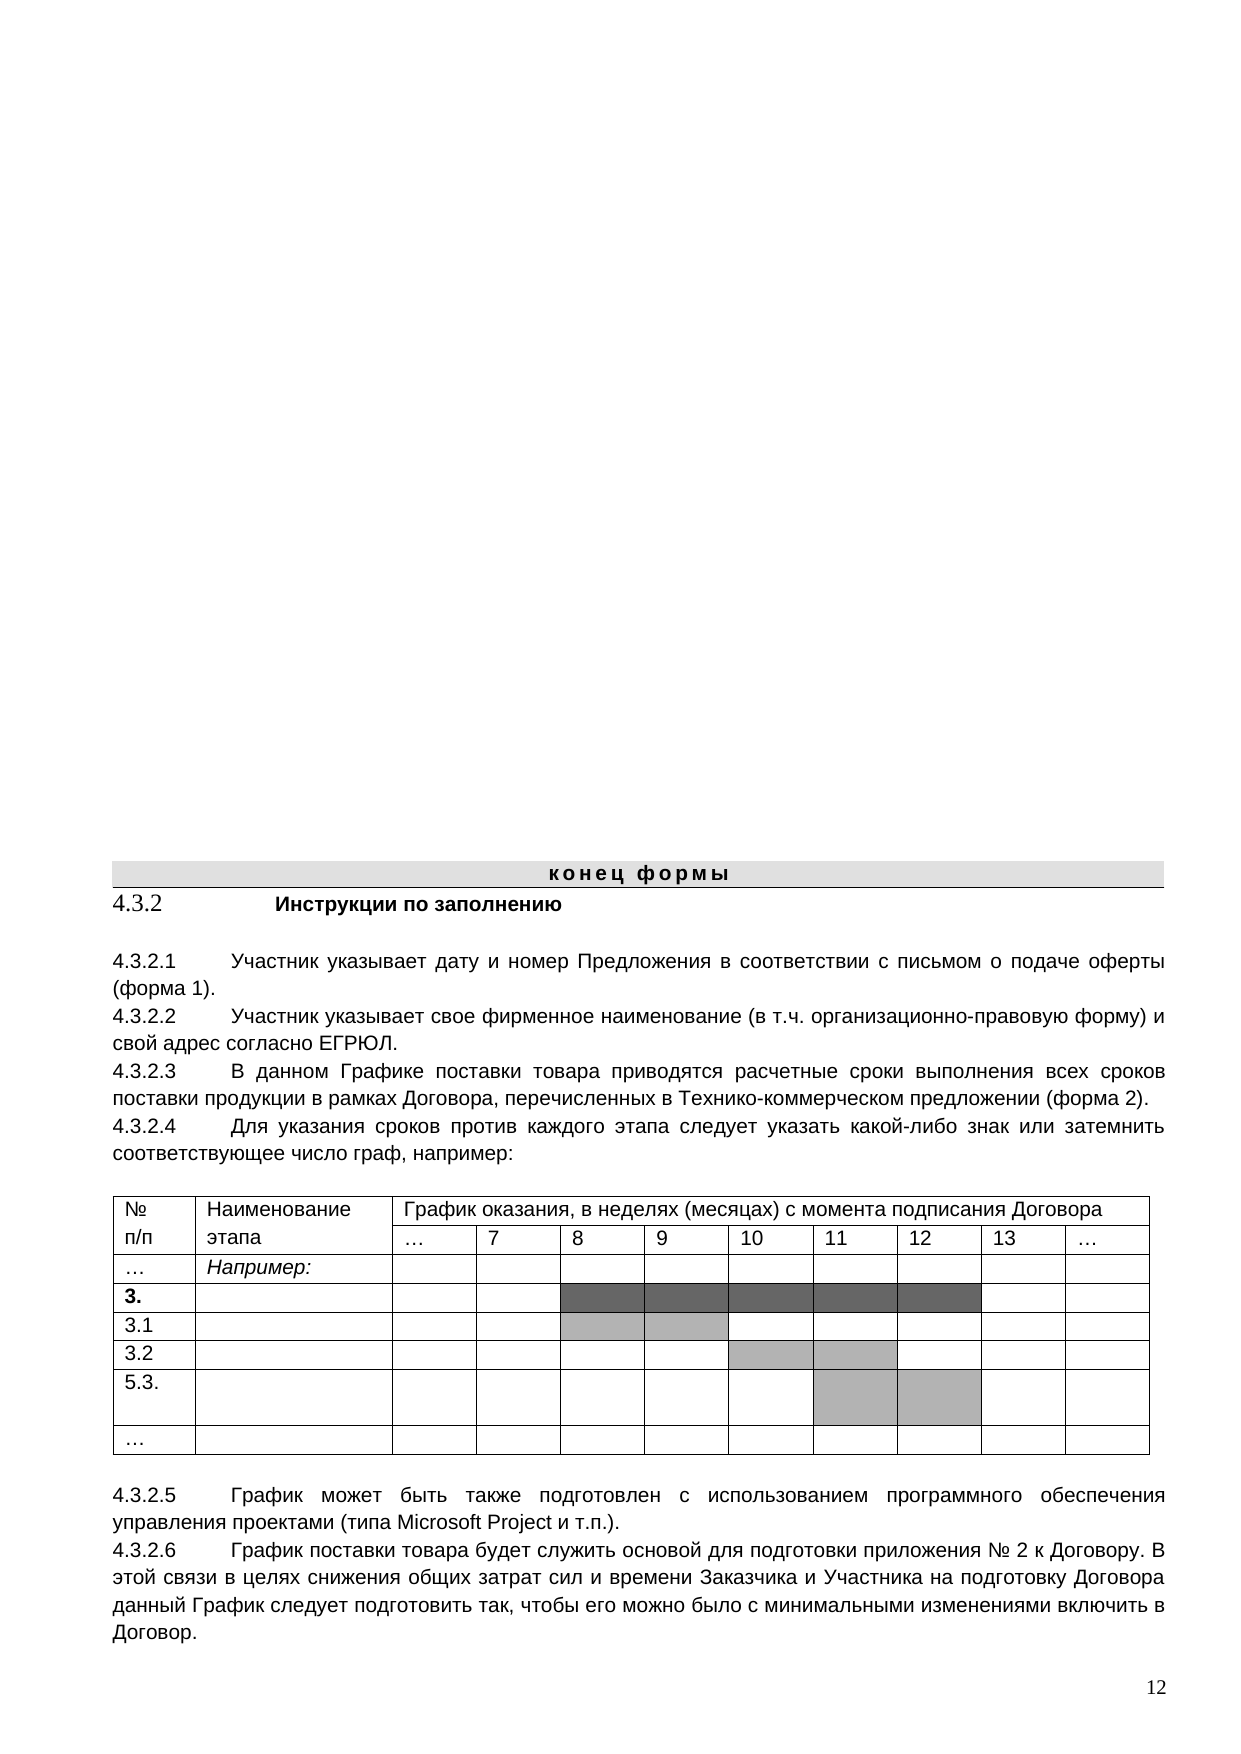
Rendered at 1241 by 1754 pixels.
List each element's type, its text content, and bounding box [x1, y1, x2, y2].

table_cell [114, 1313, 195, 1340]
table_cell [393, 1341, 476, 1369]
table_cell [982, 1370, 1065, 1425]
table_cell [982, 1255, 1065, 1283]
table_cell [1066, 1313, 1149, 1340]
text В данном Графике поставки товара приводятся расчетные сроки выполнения всех сроков поставки продукции в рамках Договора, перечисленных в Технико-коммерческом предложении (форма 2). [112, 1058, 1167, 1110]
table_cell [561, 1255, 644, 1283]
table_cell [561, 1313, 644, 1340]
table_cell [393, 1284, 476, 1312]
table_cell … [393, 1226, 476, 1254]
table_cell [477, 1341, 560, 1369]
table_cell 8 [561, 1226, 644, 1254]
table_cell [898, 1341, 981, 1369]
table_cell [645, 1284, 728, 1312]
table_cell [1066, 1341, 1149, 1369]
table_cell [982, 1341, 1065, 1369]
table_cell [814, 1426, 897, 1454]
table_cell [814, 1370, 897, 1425]
text График может быть также подготовлен с использованием программного обеспечения управления проектами (типа Microsoft Project и т.п.). [112, 1482, 1167, 1534]
table_cell 10 [729, 1226, 813, 1254]
table_cell [729, 1370, 813, 1425]
table_cell [561, 1426, 644, 1454]
table_cell [898, 1313, 981, 1340]
table_cell [729, 1284, 813, 1312]
table_cell [196, 1284, 392, 1312]
table_cell [114, 1284, 195, 1312]
table_cell [814, 1313, 897, 1340]
table_cell [645, 1426, 728, 1454]
table_cell 11 [814, 1226, 897, 1254]
text Инструкции по заполнению [112, 888, 1167, 917]
table_cell [196, 1313, 392, 1340]
table_cell [477, 1370, 560, 1425]
table_cell [561, 1370, 644, 1425]
table_cell [393, 1313, 476, 1340]
table_cell [814, 1284, 897, 1312]
text Участник указывает свое фирменное наименование (в т.ч. организационно-правовую форму) и свой адрес согласно ЕГРЮЛ. [112, 1003, 1167, 1055]
table_cell [898, 1426, 981, 1454]
text Участник указывает дату и номер Предложения в соответствии с письмом о подаче оферты (форма 1). [112, 948, 1167, 1000]
table_cell [561, 1341, 644, 1369]
table_cell [814, 1255, 897, 1283]
table_cell 7 [477, 1226, 560, 1254]
table_cell [645, 1341, 728, 1369]
table_cell [729, 1255, 813, 1283]
table_cell [729, 1313, 813, 1340]
text конец формы [112, 861, 1164, 888]
table_cell [1066, 1284, 1149, 1312]
table_header Наименование этапа [196, 1197, 392, 1254]
table_cell [114, 1370, 195, 1425]
table_cell [393, 1370, 476, 1425]
table_cell [645, 1370, 728, 1425]
table_cell … [1066, 1226, 1149, 1254]
table_cell [477, 1284, 560, 1312]
table_cell 13 [982, 1226, 1065, 1254]
table_cell 12 [898, 1226, 981, 1254]
table_cell [114, 1341, 195, 1369]
table_cell [477, 1255, 560, 1283]
table_cell [898, 1370, 981, 1425]
table_cell [196, 1370, 392, 1425]
table_cell 9 [645, 1226, 728, 1254]
table_cell [645, 1313, 728, 1340]
table_cell [393, 1426, 476, 1454]
table_cell [1066, 1426, 1149, 1454]
table_cell [196, 1341, 392, 1369]
table_cell [814, 1341, 897, 1369]
table_cell [477, 1313, 560, 1340]
table_cell [898, 1284, 981, 1312]
table_cell [729, 1341, 813, 1369]
table_cell [898, 1255, 981, 1283]
table_cell [982, 1426, 1065, 1454]
table_cell Например: [196, 1255, 392, 1283]
table_header № п/п [114, 1197, 195, 1254]
table_cell [645, 1255, 728, 1283]
table_cell [196, 1426, 392, 1454]
table_cell … [114, 1255, 195, 1283]
table_cell [1066, 1255, 1149, 1283]
table_cell [393, 1255, 476, 1283]
table_cell [982, 1313, 1065, 1340]
table_cell [1066, 1370, 1149, 1425]
table_header График оказания, в неделях (месяцах) с момента подписания Договора [393, 1197, 1149, 1225]
table_cell … [114, 1426, 195, 1454]
text График поставки товара будет служить основой для подготовки приложения № 2 к Договору. В этой связи в целях снижения общих затрат сил и времени Заказчика и Участника на подготовку Договора данный График следует подготовить так, чтобы его можно было с минимальными изменениями включить в Договор. [112, 1537, 1167, 1644]
table_cell [729, 1426, 813, 1454]
text Для указания сроков против каждого этапа следует указать какой-либо знак или затемнить соответствующее число граф, например: [112, 1113, 1167, 1165]
table_cell [477, 1426, 560, 1454]
table_cell [561, 1284, 644, 1312]
table_cell [982, 1284, 1065, 1312]
